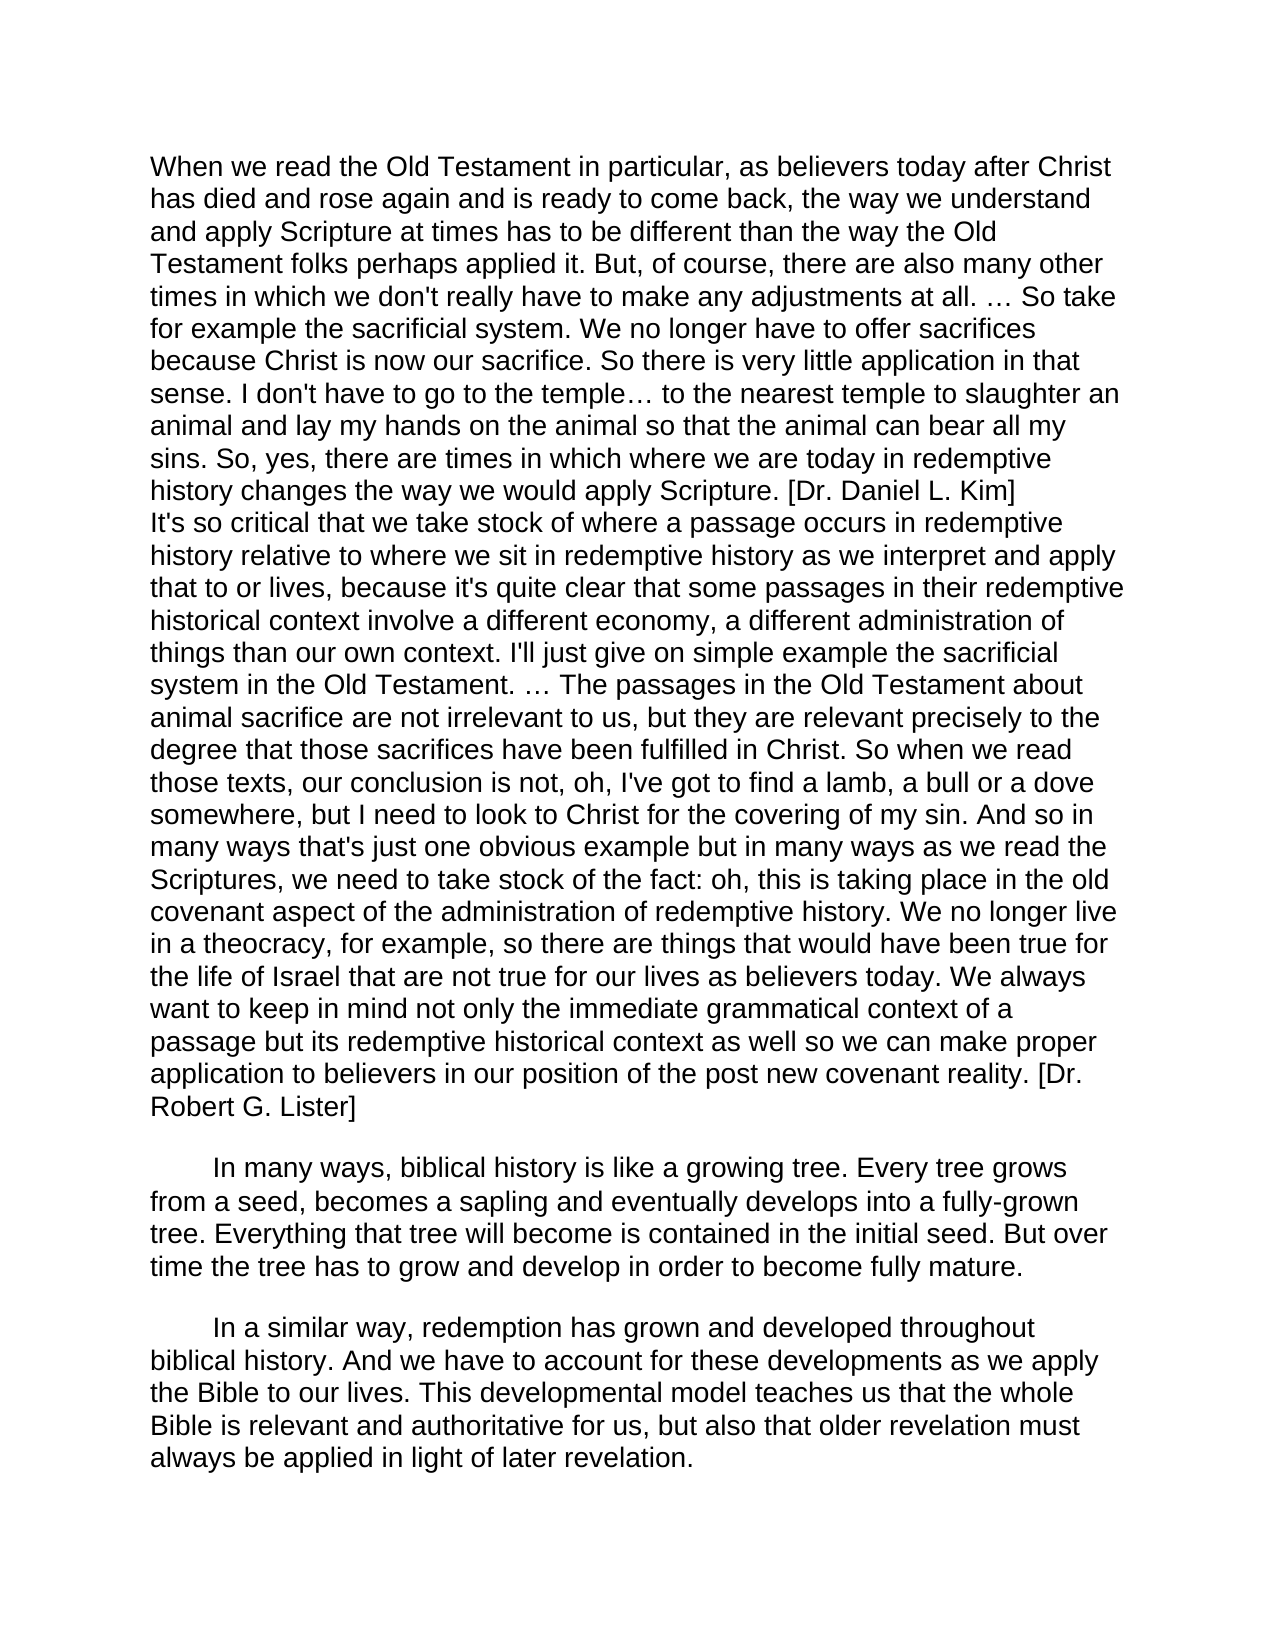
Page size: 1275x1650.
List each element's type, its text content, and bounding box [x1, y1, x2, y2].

text It's so critical that we take stock of where a passage occurs in redemptive history relative to where we sit in redemptive history as we interpret and apply that to or lives, because it's quite clear that some passages in their redemptive historical context involve a different economy, a different administration of things than our own context. I'll just give on simple example the sacrificial system in the Old Testament. … The passages in the Old Testament about animal sacrifice are not irrelevant to us, but they are relevant precisely to the degree that those sacrifices have been fulfilled in Christ. So when we read those texts, our conclusion is not, oh, I've got to find a lamb, a bull or a dove somewhere, but I need to look to Christ for the covering of my sin. And so in many ways that's just one obvious example but in many ways as we read the Scriptures, we need to take stock of the fact: oh, this is taking place in the old covenant aspect of the administration of redemptive history. We no longer live in a theocracy, for example, so there are things that would have been true for the life of Israel that are not true for our lives as believers today. We always want to keep in mind not only the immediate grammatical context of a passage but its redemptive historical context as well so we can make proper application to believers in our position of the post new covenant reality. [Dr. Robert G. Lister] [150, 506, 1125, 1122]
text In a similar way, redemption has grown and developed throughout biblical history. And we have to account for these developments as we apply the Bible to our lives. This developmental model teaches us that the whole Bible is relevant and authoritative for us, but also that older revelation must always be applied in light of later revelation. [150, 1311, 1125, 1473]
text In many ways, biblical history is like a growing tree. Every tree grows from a seed, becomes a sapling and eventually develops into a fully‐grown tree. Everything that tree will become is contained in the initial seed. But over time the tree has to grow and develop in order to become fully mature. [150, 1151, 1125, 1282]
text When we read the Old Testament in particular, as believers today after Christ has died and rose again and is ready to come back, the way we understand and apply Scripture at times has to be different than the way the Old Testament folks perhaps applied it. But, of course, there are also many other times in which we don't really have to make any adjustments at all. … So take for example the sacrificial system. We no longer have to offer sacrifices because Christ is now our sacrifice. So there is very little application in that sense. I don't have to go to the temple… to the nearest temple to slaughter an animal and lay my hands on the animal so that the animal can bear all my sins. So, yes, there are times in which where we are today in redemptive history changes the way we would apply Scripture. [Dr. Daniel L. Kim] [150, 150, 1125, 506]
